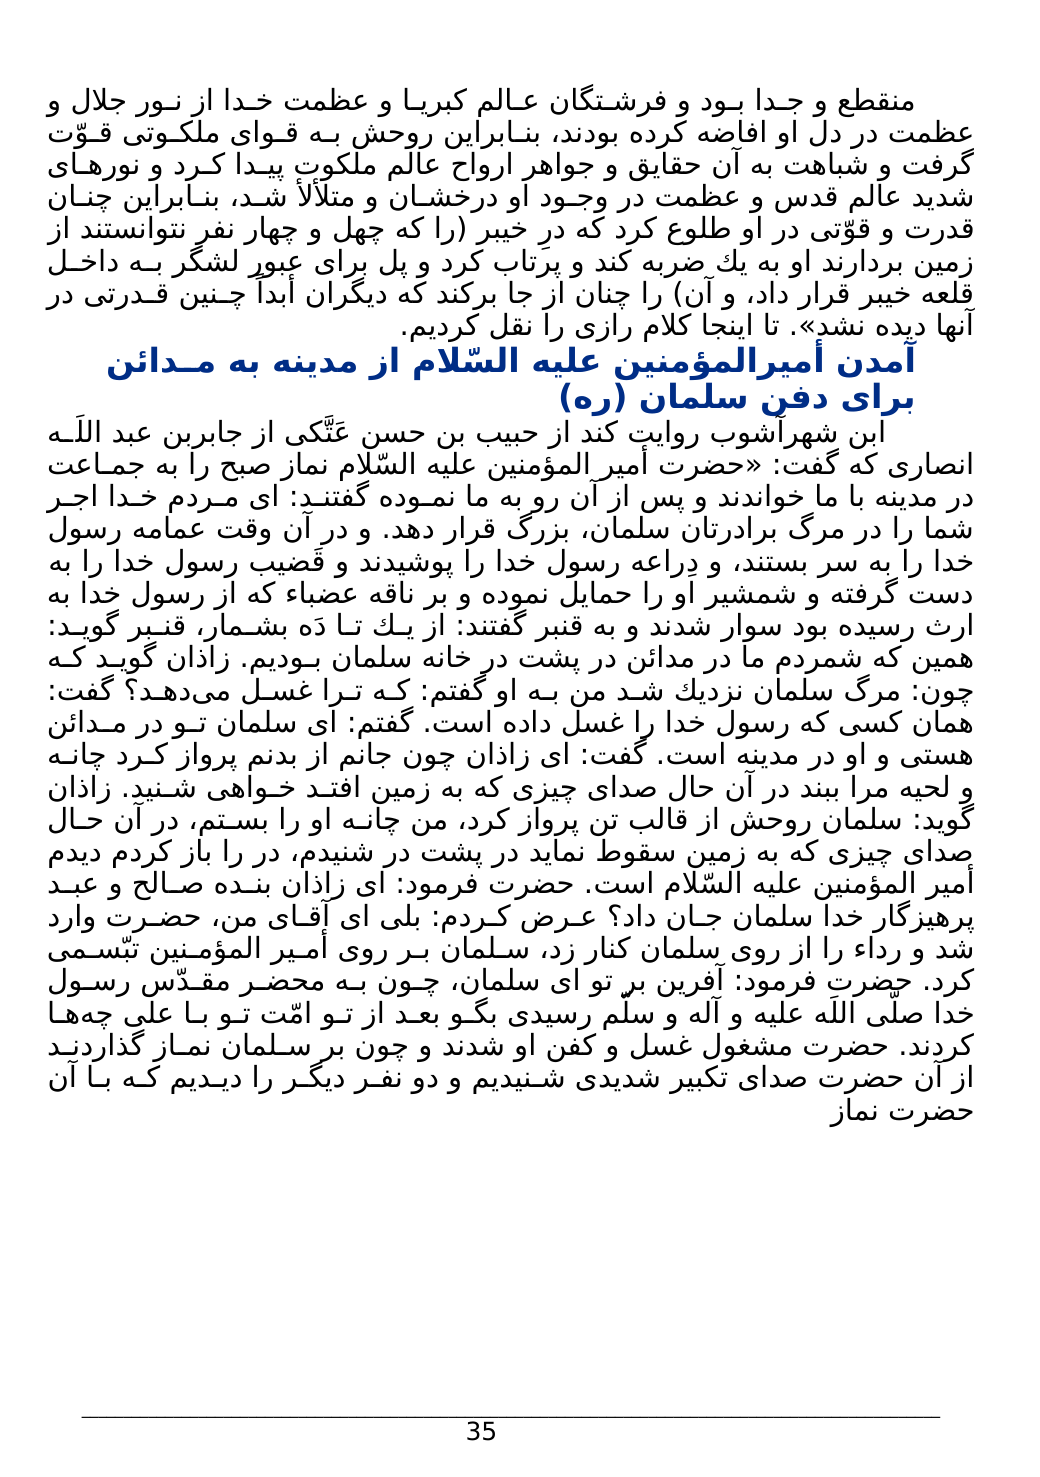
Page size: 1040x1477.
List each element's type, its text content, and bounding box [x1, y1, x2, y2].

subtitle آمدن أمیرالمؤمنین علیه السّلام از مدینه به مدائن برای دفن سلمان (ره) [106, 343, 916, 416]
text منقطع و جدا بود و فرشتگان عالم كبریا و عظمت خدا از نور جلال و عظمت در دل او افاضه كرده بودند، بنابراین روحش به قوای ملكوتی قوّت گرفت و شباهت به آن حقایق و جواهر ارواح عالم ملكوت پیدا كرد و نورهای شدید عالم قدس و عظمت در وجود او درخشان و متلألأ شد، بنابراین چنان قدرت و قوّتی در او طلوع كرد كه درِ خیبر (را كه چهل و چهار نفر نتوانستند از زمین بردارند او به یك ضربه كند و پرتاب كرد و پل برای عبور لشگر به داخل قلعه خیبر قرار داد، و آن) را چنان از جا بركند كه دیگران أبداً چنین قدرتی در آنها دیده نشد». تا اینجا كلام رازی را نقل كردیم. [47, 84, 975, 343]
text ابن شهرآشوب روایت كند از حبیب بن حسن عَتَّكی از جابربن عبد اللَه انصاری كه گفت: «حضرت أمیر المؤمنین علیه السّلام نماز صبح را به جماعت در مدینه با ما خواندند و پس از آن رو به ما نموده گفتند: ای مردم خدا اجر شما را در مرگ برادرتان سلمان، بزرگ قرار دهد. و در آن وقت عمامه رسول خدا را به سر بستند، و دِراعه رسول خدا را پوشیدند و قَضیب رسول خدا را به دست گرفته و شمشیر او را حمایل نموده و بر ناقه عضباء كه از رسول خدا به ارث رسیده بود سوار شدند و به قنبر گفتند: از یك تا دَه بشمار، قنبر گوید: همین كه شمردم ما در مدائن در پشت در خانه سلمان بودیم. زاذان گوید كه چون: مرگ سلمان نزدیك شد من به او گفتم: كه ترا غسل می‌دهد؟ گفت: همان كسی كه رسول خدا را غسل داده است. گفتم: ای سلمان تو در مدائن هستی و او در مدینه است. گفت: ای زاذان چون جانم از بدنم پرواز كرد چانه و لحیه مرا ببند در آن حال صدای چیزی كه به زمین افتد خواهی شنید. زاذان گوید: سلمان روحش از قالب تن پرواز كرد، من چانه او را بستم، در آن حال صدای چیزی كه به زمین سقوط نماید در پشت در شنیدم، در را باز كردم دیدم أمیر المؤمنین علیه السّلام است. حضرت فرمود: ای زاذان بنده صالح و عبد پرهیزگار خدا سلمان جان داد؟ عرض كردم: بلی ای آقای من، حضرت وارد شد و رداء را از روی سلمان كنار زد، سلمان بر روی أمیر المؤمنین تبّسمی كرد. حضرت فرمود: آفرین بر تو ای سلمان، چون به محضر مقدّس رسول خدا صلّی اللَه علیه و آله و سلّم رسیدی بگو بعد از تو امّت تو با علی چه‌ها كردند. حضرت مشغول غسل و كفن او شدند و چون بر سلمان نماز گذاردند از آن حضرت صدای تكبیر شدیدی شنیدیم و دو نفر دیگر را دیدیم كه با آن حضرت نماز [47, 416, 975, 1127]
